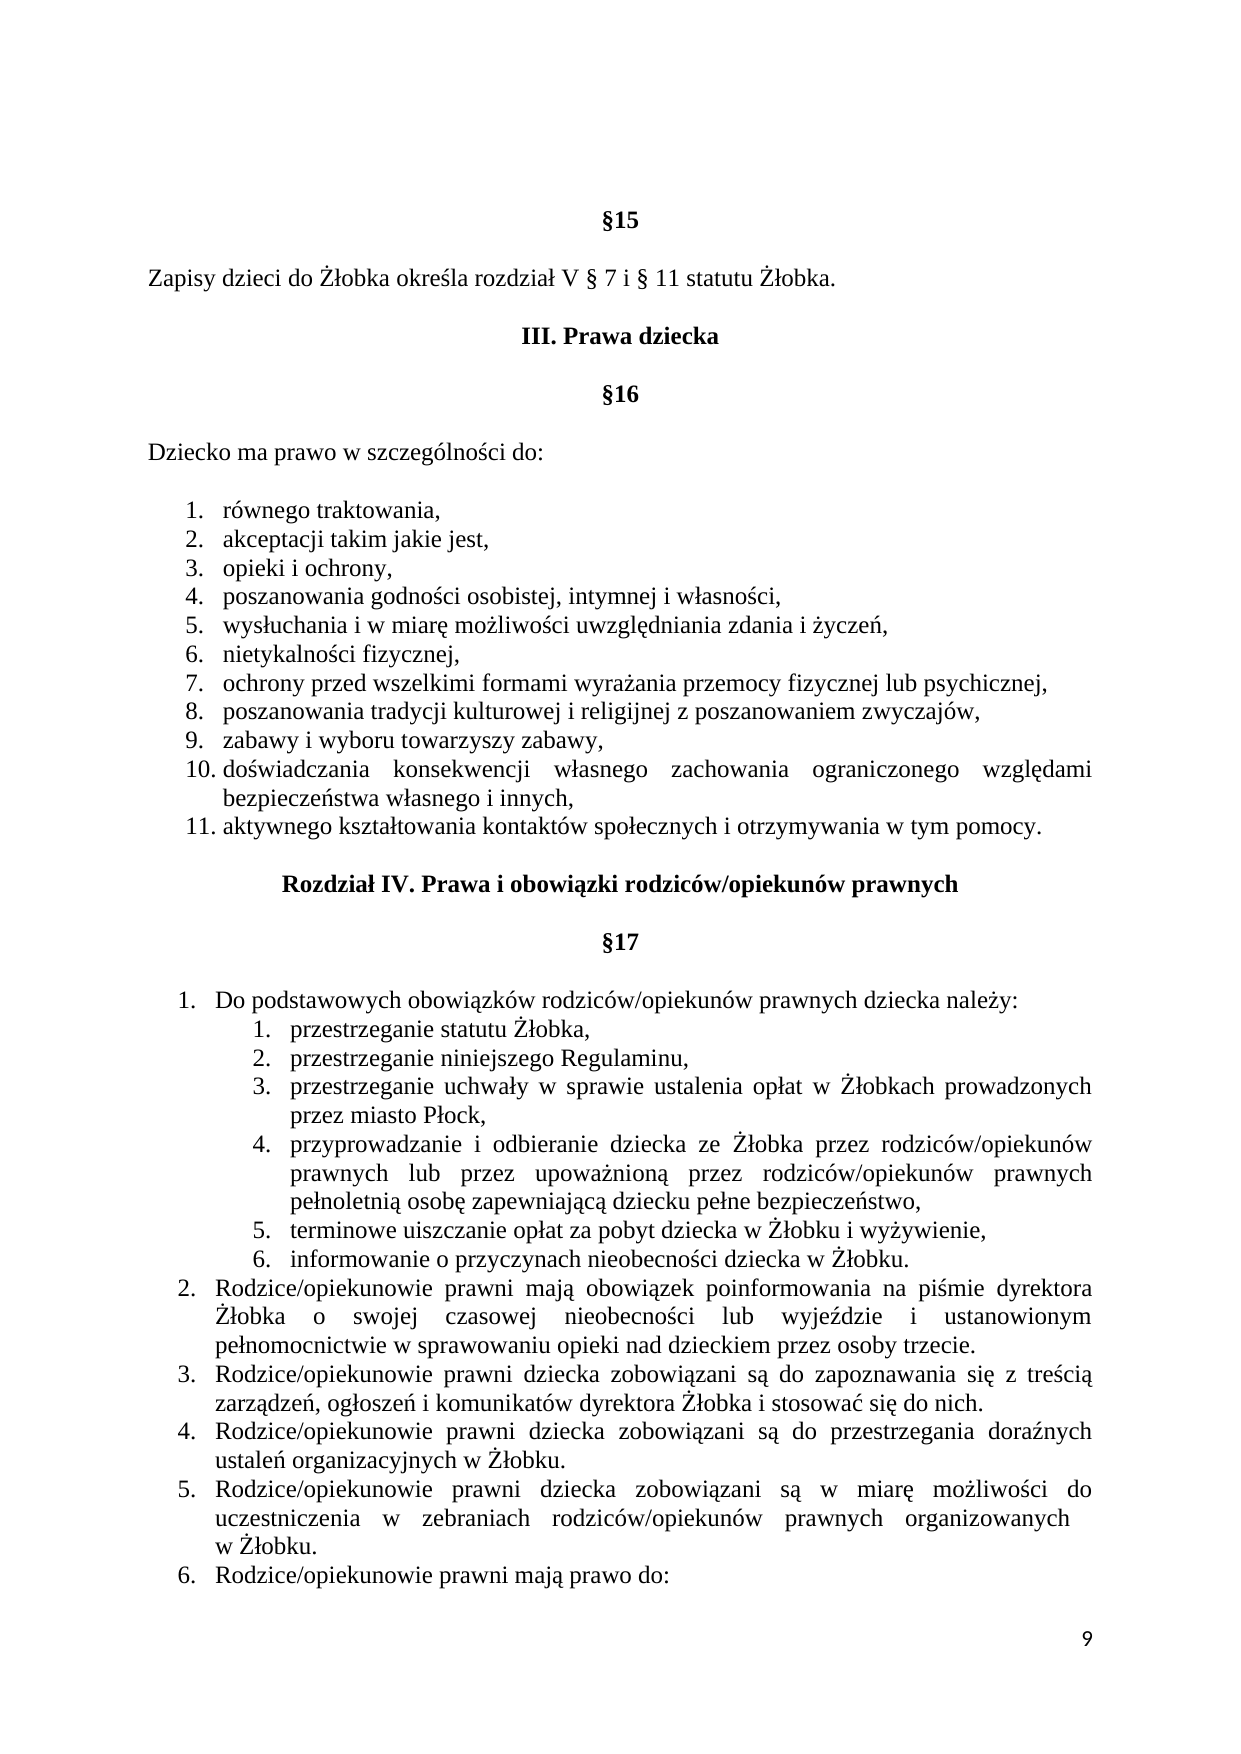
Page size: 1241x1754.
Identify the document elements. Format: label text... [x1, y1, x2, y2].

text III. Prawa dziecka [148, 321, 1093, 350]
text §15 [148, 206, 1093, 234]
text Dziecko ma prawo w szczególności do: [148, 437, 1093, 466]
list zabawy i wyboru towarzyszy zabawy, [185, 725, 1093, 754]
list Rodzice/opiekunowie prawni dziecka zobowiązani są do przestrzegania doraźnych ustaleń organizacyjnych w Żłobku. [177, 1416, 1093, 1474]
list Rodzice/opiekunowie prawni dziecka zobowiązani są do zapoznawania się z treścią zarządzeń, ogłoszeń i komunikatów dyrektora Żłobka i stosować się do nich. [177, 1359, 1093, 1416]
list Do podstawowych obowiązków rodziców/opiekunów prawnych dziecka należy: [177, 985, 1093, 1014]
list aktywnego kształtowania kontaktów społecznych i otrzymywania w tym pomocy. [185, 811, 1093, 840]
text Rozdział IV. Prawa i obowiązki rodziców/opiekunów prawnych [148, 869, 1093, 898]
list przestrzeganie uchwały w sprawie ustalenia opłat w Żłobkach prowadzonych przez miasto Płock, [252, 1071, 1093, 1129]
text §17 [148, 927, 1093, 956]
list przestrzeganie niniejszego Regulaminu, [252, 1043, 1093, 1071]
list Rodzice/opiekunowie prawni dziecka zobowiązani są w miarę możliwości do uczestniczenia w zebraniach rodziców/opiekunów prawnych organizowanych w Żłobku. [177, 1474, 1093, 1560]
list poszanowania tradycji kulturowej i religijnej z poszanowaniem zwyczajów, [185, 696, 1093, 725]
text Zapisy dzieci do Żłobka określa rozdział V § 7 i § 11 statutu Żłobka. [148, 263, 1093, 292]
list przyprowadzanie i odbieranie dziecka ze Żłobka przez rodziców/opiekunów prawnych lub przez upoważnioną przez rodziców/opiekunów prawnych pełnoletnią osobę zapewniającą dziecku pełne bezpieczeństwo, [252, 1129, 1093, 1215]
list równego traktowania, [185, 495, 1093, 524]
list akceptacji takim jakie jest, [185, 524, 1093, 553]
list terminowe uiszczanie opłat za pobyt dziecka w Żłobku i wyżywienie, [252, 1215, 1093, 1244]
list doświadczania konsekwencji własnego zachowania ograniczonego względami bezpieczeństwa własnego i innych, [185, 754, 1093, 811]
list ochrony przed wszelkimi formami wyrażania przemocy fizycznej lub psychicznej, [185, 668, 1093, 696]
list wysłuchania i w miarę możliwości uwzględniania zdania i życzeń, [185, 610, 1093, 639]
list poszanowania godności osobistej, intymnej i własności, [185, 581, 1093, 610]
list opieki i ochrony, [185, 553, 1093, 581]
list nietykalności fizycznej, [185, 639, 1093, 668]
list Rodzice/opiekunowie prawni mają obowiązek poinformowania na piśmie dyrektora Żłobka o swojej czasowej nieobecności lub wyjeździe i ustanowionym pełnomocnictwie w sprawowaniu opieki nad dzieckiem przez osoby trzecie. [177, 1273, 1093, 1359]
list Rodzice/opiekunowie prawni mają prawo do: [177, 1560, 1093, 1589]
list przestrzeganie statutu Żłobka, [252, 1014, 1093, 1043]
list informowanie o przyczynach nieobecności dziecka w Żłobku. [252, 1244, 1093, 1273]
text §16 [148, 379, 1093, 408]
